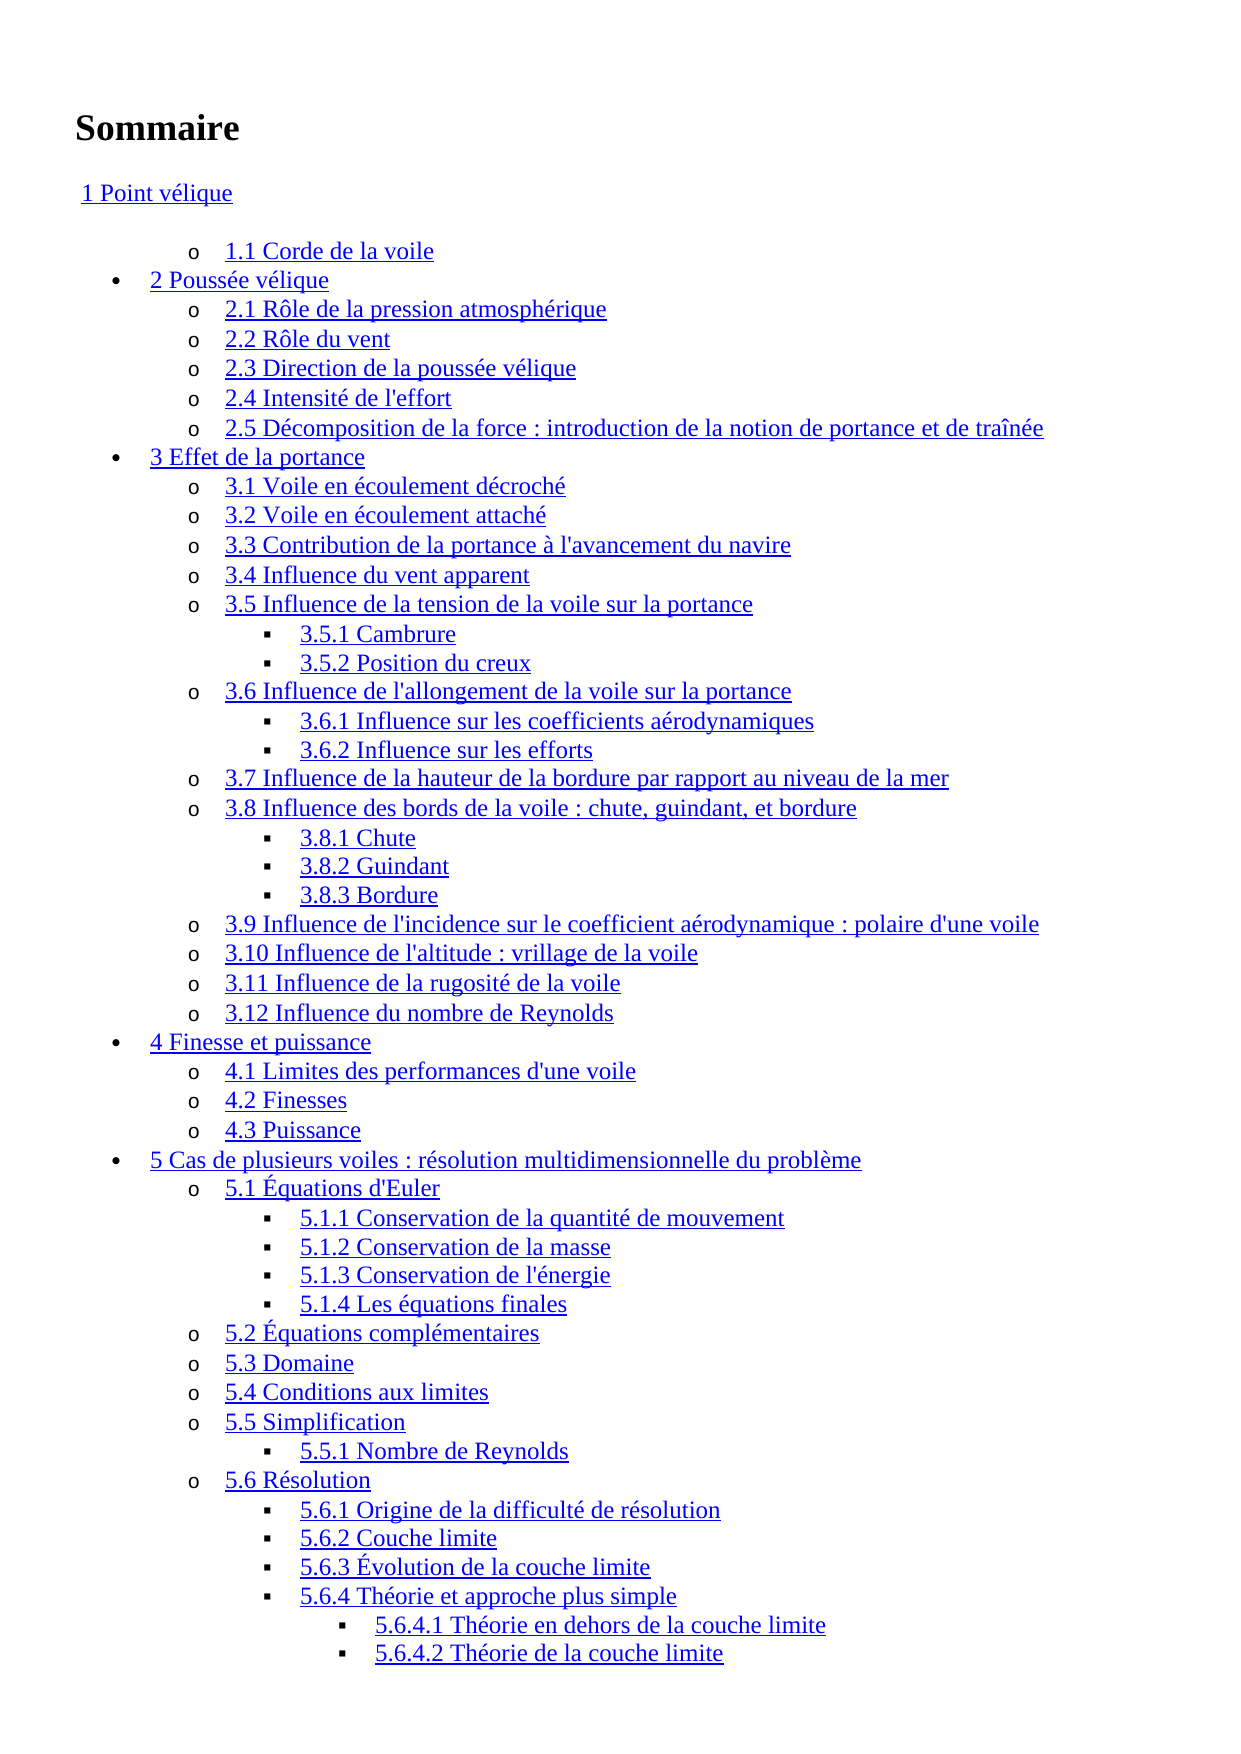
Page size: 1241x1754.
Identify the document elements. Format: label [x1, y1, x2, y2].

table_header [74, 75, 1164, 1669]
